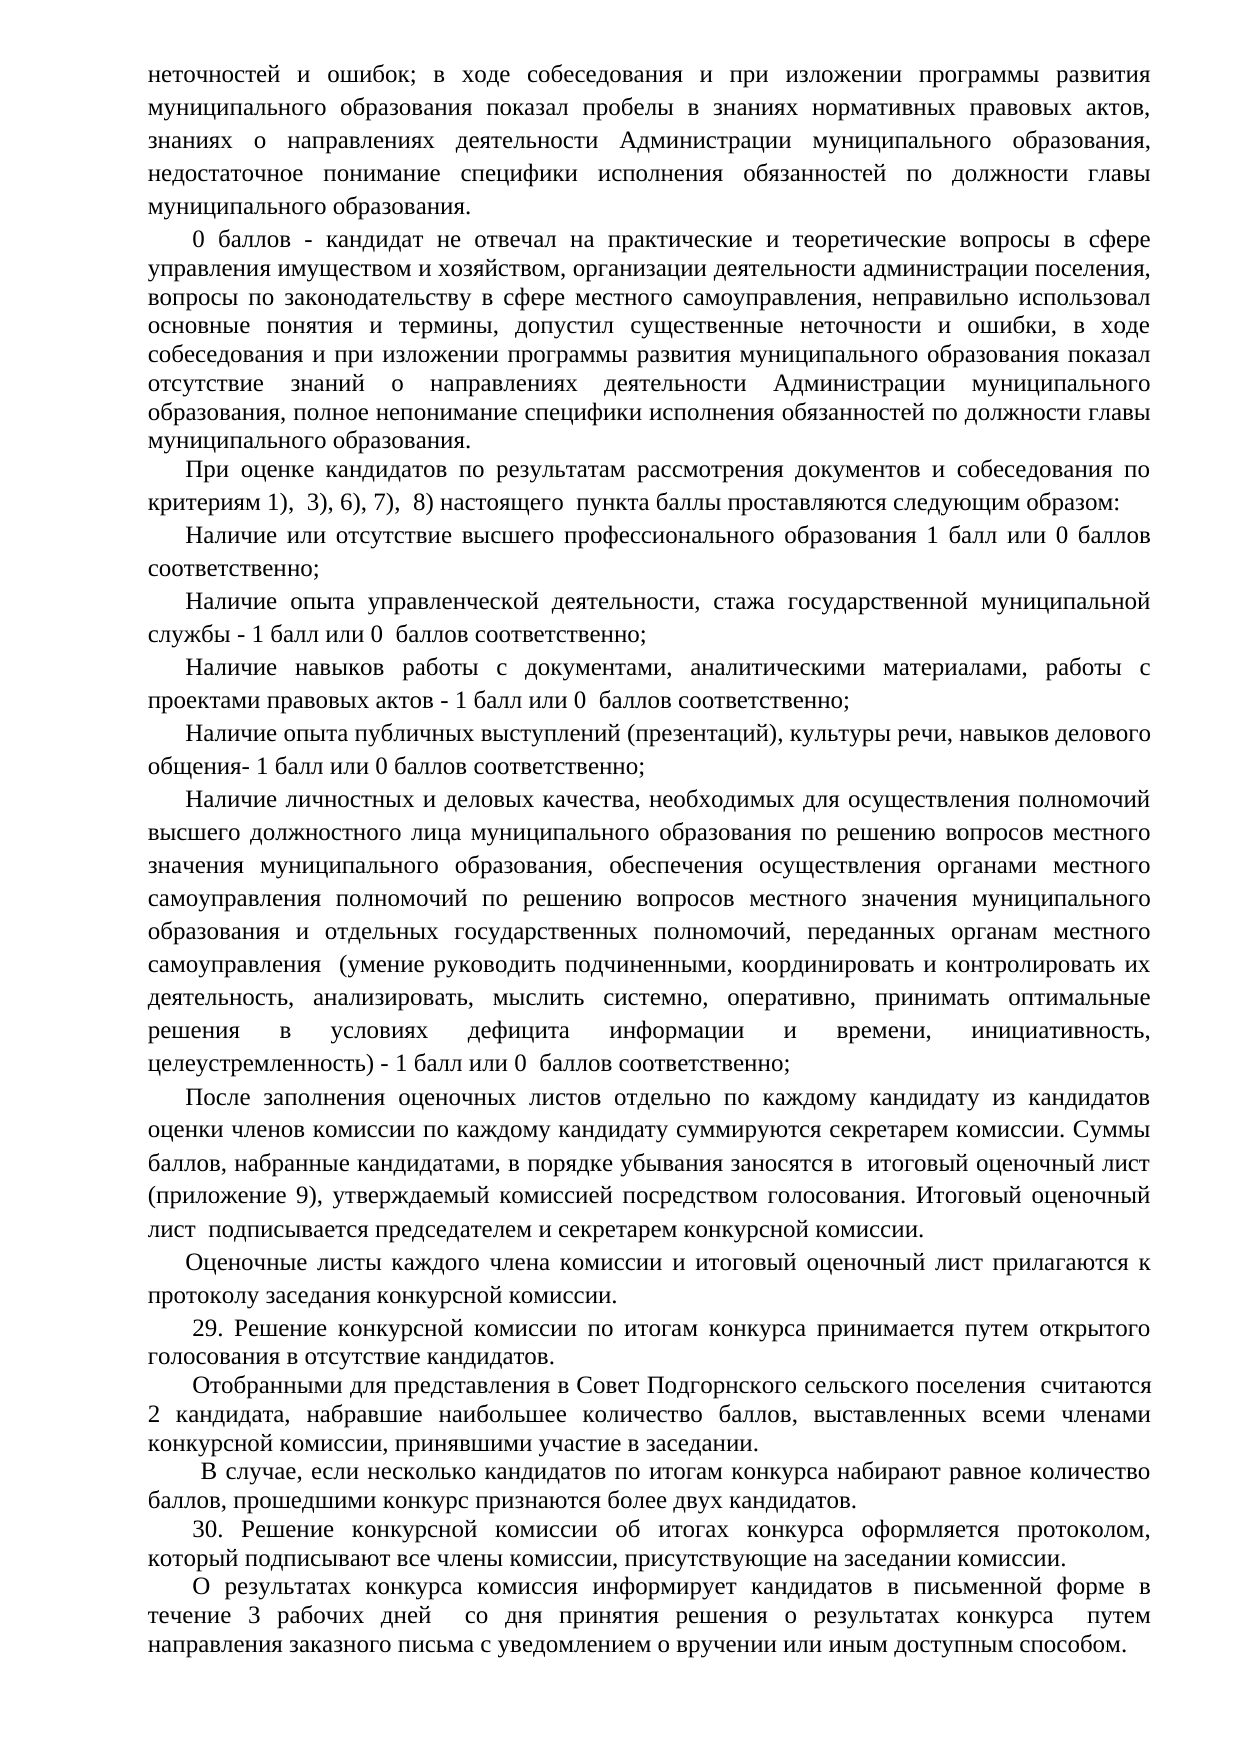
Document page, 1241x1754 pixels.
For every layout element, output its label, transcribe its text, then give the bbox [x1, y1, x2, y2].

text Отобранными для представления в Совет Подгорнского сельского поселения считаются 2 кандидата, набравшие наибольшее количество баллов, выставленных всеми членами конкурсной комиссии, принявшими участие в заседании. [148, 1370, 1152, 1456]
text 0 баллов - кандидат не отвечал на практические и теоретические вопросы в сфере управления имуществом и хозяйством, организации деятельности администрации поселения, вопросы по законодательству в сфере местного самоуправления, неправильно использовал основные понятия и термины, допустил существенные неточности и ошибки, в ходе собеседования и при изложении программы развития муниципального образования показал отсутствие знаний о направлениях деятельности Администрации муниципального образования, полное непонимание специфики исполнения обязанностей по должности главы муниципального образования. [148, 224, 1152, 454]
text При оценке кандидатов по результатам рассмотрения документов и собеседования по критериям 1), 3), 6), 7), 8) настоящего пункта баллы проставляются следующим образом: [148, 454, 1152, 516]
text Наличие опыта публичных выступлений (презентаций), культуры речи, навыков делового общения- 1 балл или 0 баллов соответственно; [148, 718, 1152, 780]
text В случае, если несколько кандидатов по итогам конкурса набирают равное количество баллов, прошедшими конкурс признаются более двух кандидатов. [148, 1456, 1152, 1514]
text Оценочные листы каждого члена комиссии и итоговый оценочный лист прилагаются к протоколу заседания конкурсной комиссии. [148, 1247, 1152, 1308]
text О результатах конкурса комиссия информирует кандидатов в письменной форме в течение 3 рабочих дней со дня принятия решения о результатах конкурса путем направления заказного письма с уведомлением о вручении или иным доступным способом. [148, 1571, 1152, 1658]
text 29. Решение конкурсной комиссии по итогам конкурса принимается путем открытого голосования в отсутствие кандидатов. [148, 1313, 1152, 1370]
text Наличие или отсутствие высшего профессионального образования 1 балл или 0 баллов соответственно; [148, 520, 1152, 582]
text 30. Решение конкурсной комиссии об итогах конкурса оформляется протоколом, который подписывают все члены комиссии, присутствующие на заседании комиссии. [148, 1514, 1152, 1571]
text Наличие личностных и деловых качества, необходимых для осуществления полномочий высшего должностного лица муниципального образования по решению вопросов местного значения муниципального образования, обеспечения осуществления органами местного самоуправления полномочий по решению вопросов местного значения муниципального образования и отдельных государственных полномочий, переданных органам местного самоуправления (умение руководить подчиненными, координировать и контролировать их деятельность, анализировать, мыслить системно, оперативно, принимать оптимальные решения в условиях дефицита информации и времени, инициативность, целеустремленность) - 1 балл или 0 баллов соответственно; [148, 784, 1152, 1077]
text Наличие навыков работы с документами, аналитическими материалами, работы с проектами правовых актов - 1 балл или 0 баллов соответственно; [148, 652, 1152, 714]
text Наличие опыта управленческой деятельности, стажа государственной муниципальной службы - 1 балл или 0 баллов соответственно; [148, 586, 1152, 648]
text После заполнения оценочных листов отдельно по каждому кандидату из кандидатов оценки членов комиссии по каждому кандидату суммируются секретарем комиссии. Суммы баллов, набранные кандидатами, в порядке убывания заносятся в итоговый оценочный лист (приложение 9), утверждаемый комиссией посредством голосования. Итоговый оценочный лист подписывается председателем и секретарем конкурсной комиссии. [148, 1082, 1152, 1242]
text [148, 59, 1152, 220]
